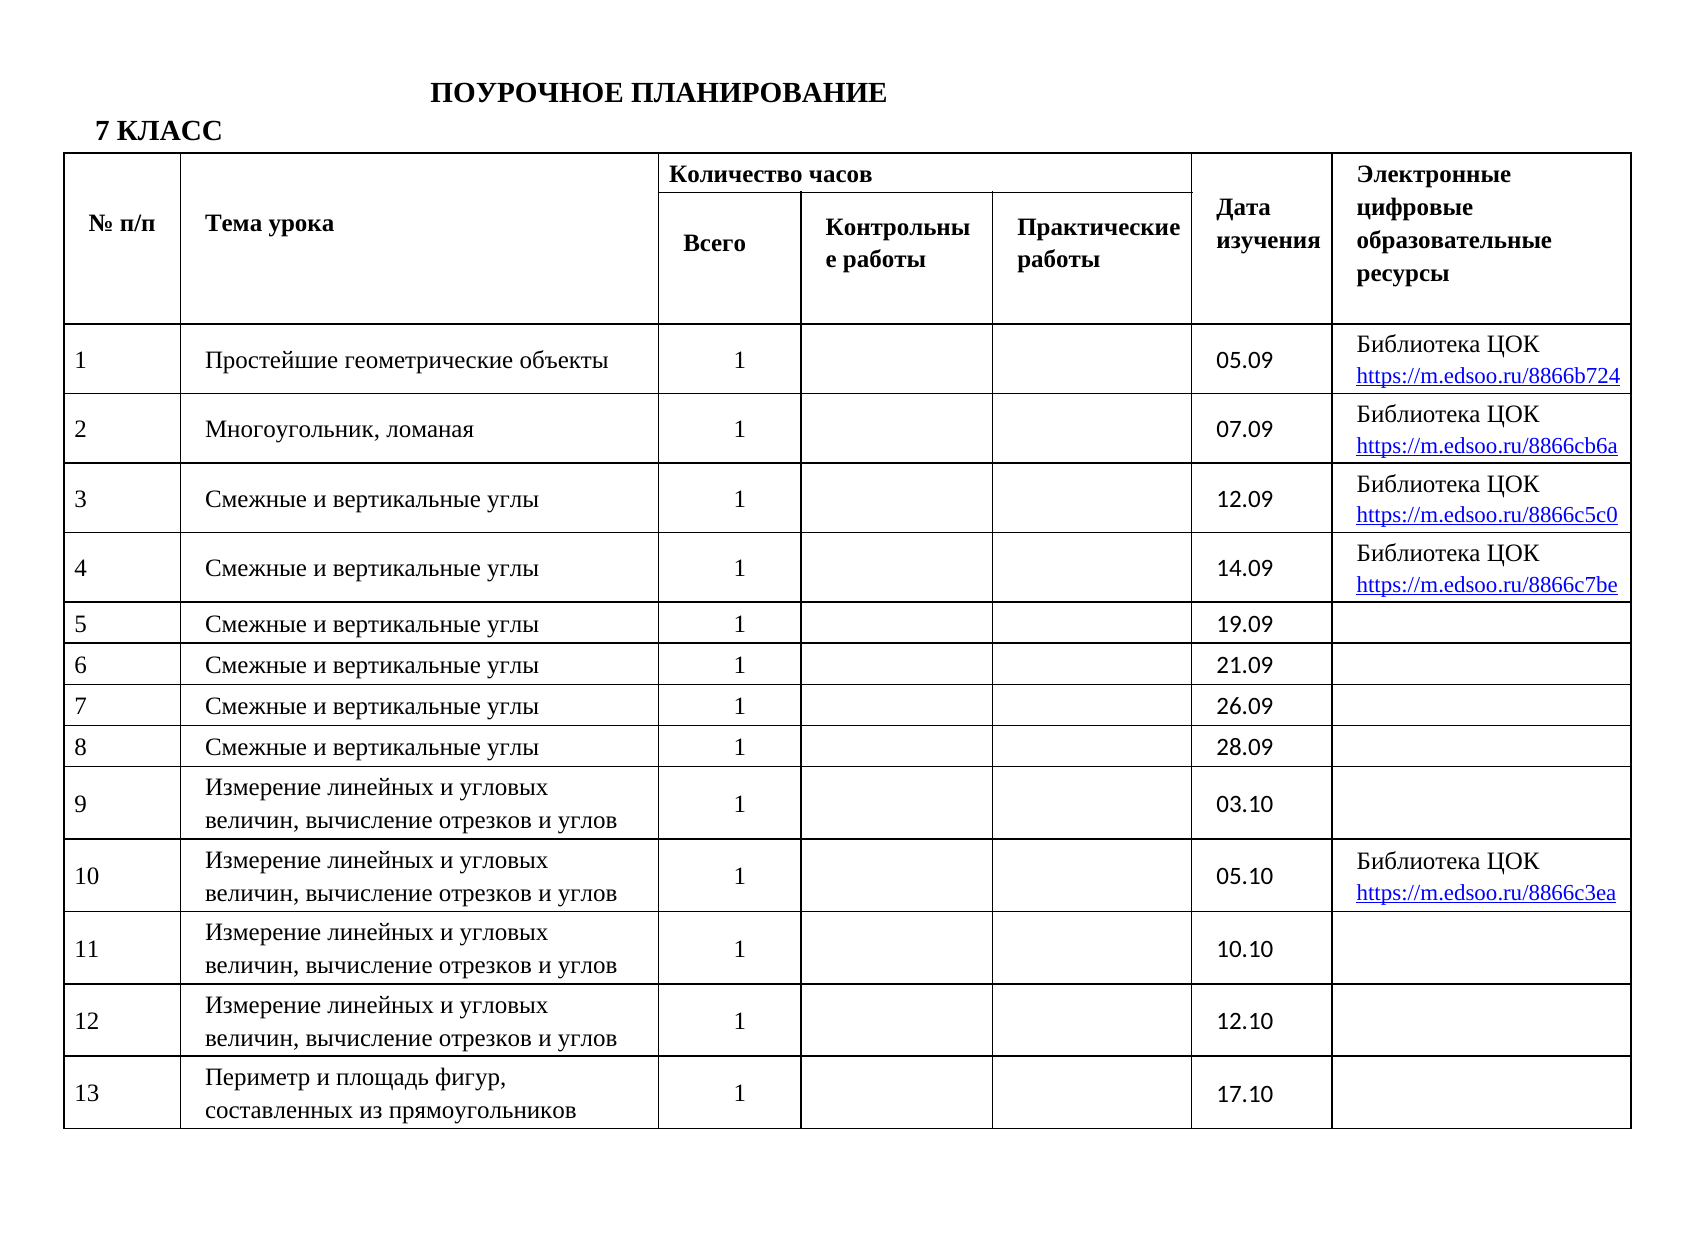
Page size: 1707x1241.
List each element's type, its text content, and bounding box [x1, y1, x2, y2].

table_header Электронные цифровые образовательные ресурсы [1333, 154, 1630, 323]
table_cell 4 [65, 533, 180, 601]
table_cell 10 [65, 840, 180, 911]
table_cell 14.09 [1192, 533, 1331, 601]
table_cell 9 [65, 767, 180, 838]
table_cell 1 [659, 533, 800, 601]
table_cell Смежные и вертикальные углы [181, 685, 658, 724]
table_cell 7 [65, 685, 180, 724]
table_cell Многоугольник, ломаная [181, 394, 658, 462]
table_cell [993, 985, 1191, 1055]
table_cell [802, 464, 992, 532]
table_cell [993, 840, 1191, 911]
table_cell [802, 767, 992, 838]
table_cell Библиотека ЦОК https://m.edsoo.ru/8866c5c0 [1333, 464, 1630, 532]
table_cell 11 [65, 912, 180, 983]
table_cell [1333, 912, 1630, 983]
table_cell 05.09 [1192, 325, 1331, 392]
table_cell Библиотека ЦОК https://m.edsoo.ru/8866c7be [1333, 533, 1630, 601]
table_cell Простейшие геометрические объекты [181, 325, 658, 392]
table_cell 1 [659, 685, 800, 724]
table_cell [802, 840, 992, 911]
table_cell Измерение линейных и угловых величин, вычисление отрезков и углов [181, 767, 658, 838]
table_header № п/п [65, 154, 180, 323]
table_cell 26.09 [1192, 685, 1331, 724]
table_cell [1333, 644, 1630, 683]
table_cell Смежные и вертикальные углы [181, 533, 658, 601]
table_cell 1 [659, 325, 800, 392]
table_cell [1333, 767, 1630, 838]
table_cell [181, 1057, 658, 1128]
table_cell [802, 644, 992, 683]
table_cell 1 [659, 603, 800, 642]
table_cell Библиотека ЦОК https://m.edsoo.ru/8866c3ea [1333, 840, 1630, 911]
table_cell 1 [659, 394, 800, 462]
table_cell Измерение линейных и угловых величин, вычисление отрезков и углов [181, 912, 658, 983]
table_cell [802, 533, 992, 601]
table_cell [993, 533, 1191, 601]
table_cell [993, 912, 1191, 983]
table_cell [993, 767, 1191, 838]
table_header Дата изучения [1192, 154, 1331, 323]
table_cell [1333, 685, 1630, 724]
table_cell [1333, 985, 1630, 1055]
table_cell 03.10 [1192, 767, 1331, 838]
table_cell 8 [65, 726, 180, 766]
table_cell [993, 464, 1191, 532]
table_cell Смежные и вертикальные углы [181, 464, 658, 532]
table_cell 1 [659, 985, 800, 1055]
table_cell [802, 1057, 992, 1128]
table_cell Смежные и вертикальные углы [181, 726, 658, 766]
table_header Тема урока [181, 154, 658, 323]
table_cell 6 [65, 644, 180, 683]
table_cell [993, 1057, 1191, 1128]
table_cell [1333, 1057, 1630, 1128]
table_cell 05.10 [1192, 840, 1331, 911]
table_cell [1333, 603, 1630, 642]
table_cell 12 [65, 985, 180, 1055]
table_cell [993, 325, 1191, 392]
table_cell 17.10 [1192, 1057, 1331, 1128]
table_cell 12.09 [1192, 464, 1331, 532]
table_cell [802, 603, 992, 642]
table_cell 19.09 [1192, 603, 1331, 642]
table_cell [993, 685, 1191, 724]
table_cell Смежные и вертикальные углы [181, 644, 658, 683]
table_cell 1 [659, 767, 800, 838]
table_cell [1333, 726, 1630, 766]
text 7 КЛАСС [87, 113, 1632, 147]
table_cell 1 [659, 644, 800, 683]
table_cell 13 [65, 1057, 180, 1128]
table_cell 1 [659, 726, 800, 766]
table_cell [802, 726, 992, 766]
table_cell Измерение линейных и угловых величин, вычисление отрезков и углов [181, 840, 658, 911]
table_cell 21.09 [1192, 644, 1331, 683]
table_cell [802, 394, 992, 462]
table_cell [993, 726, 1191, 766]
table_cell [802, 912, 992, 983]
table_cell Всего [659, 193, 800, 323]
text ПОУРОЧНОЕ ПЛАНИРОВАНИЕ [87, 75, 1632, 108]
table_cell Практические работы [993, 193, 1191, 323]
table_cell [993, 394, 1191, 462]
table_cell Библиотека ЦОК https://m.edsoo.ru/8866b724 [1333, 325, 1630, 392]
table_cell 1 [659, 1057, 800, 1128]
table_cell 10.10 [1192, 912, 1331, 983]
table_cell [802, 685, 992, 724]
table_cell 28.09 [1192, 726, 1331, 766]
table_cell 2 [65, 394, 180, 462]
table_cell [802, 985, 992, 1055]
table_cell Контрольные работы [802, 193, 992, 323]
table_cell 3 [65, 464, 180, 532]
table_cell Измерение линейных и угловых величин, вычисление отрезков и углов [181, 985, 658, 1055]
table_header Количество часов [659, 154, 1191, 191]
table_cell 1 [65, 325, 180, 392]
table_cell Смежные и вертикальные углы [181, 603, 658, 642]
table_cell [993, 603, 1191, 642]
table_cell 1 [659, 464, 800, 532]
table_cell 1 [659, 912, 800, 983]
table_cell 12.10 [1192, 985, 1331, 1055]
table_cell 5 [65, 603, 180, 642]
table_cell [802, 325, 992, 392]
table_cell Библиотека ЦОК https://m.edsoo.ru/8866cb6a [1333, 394, 1630, 462]
table_cell 1 [659, 840, 800, 911]
table_cell 07.09 [1192, 394, 1331, 462]
table_cell [993, 644, 1191, 683]
